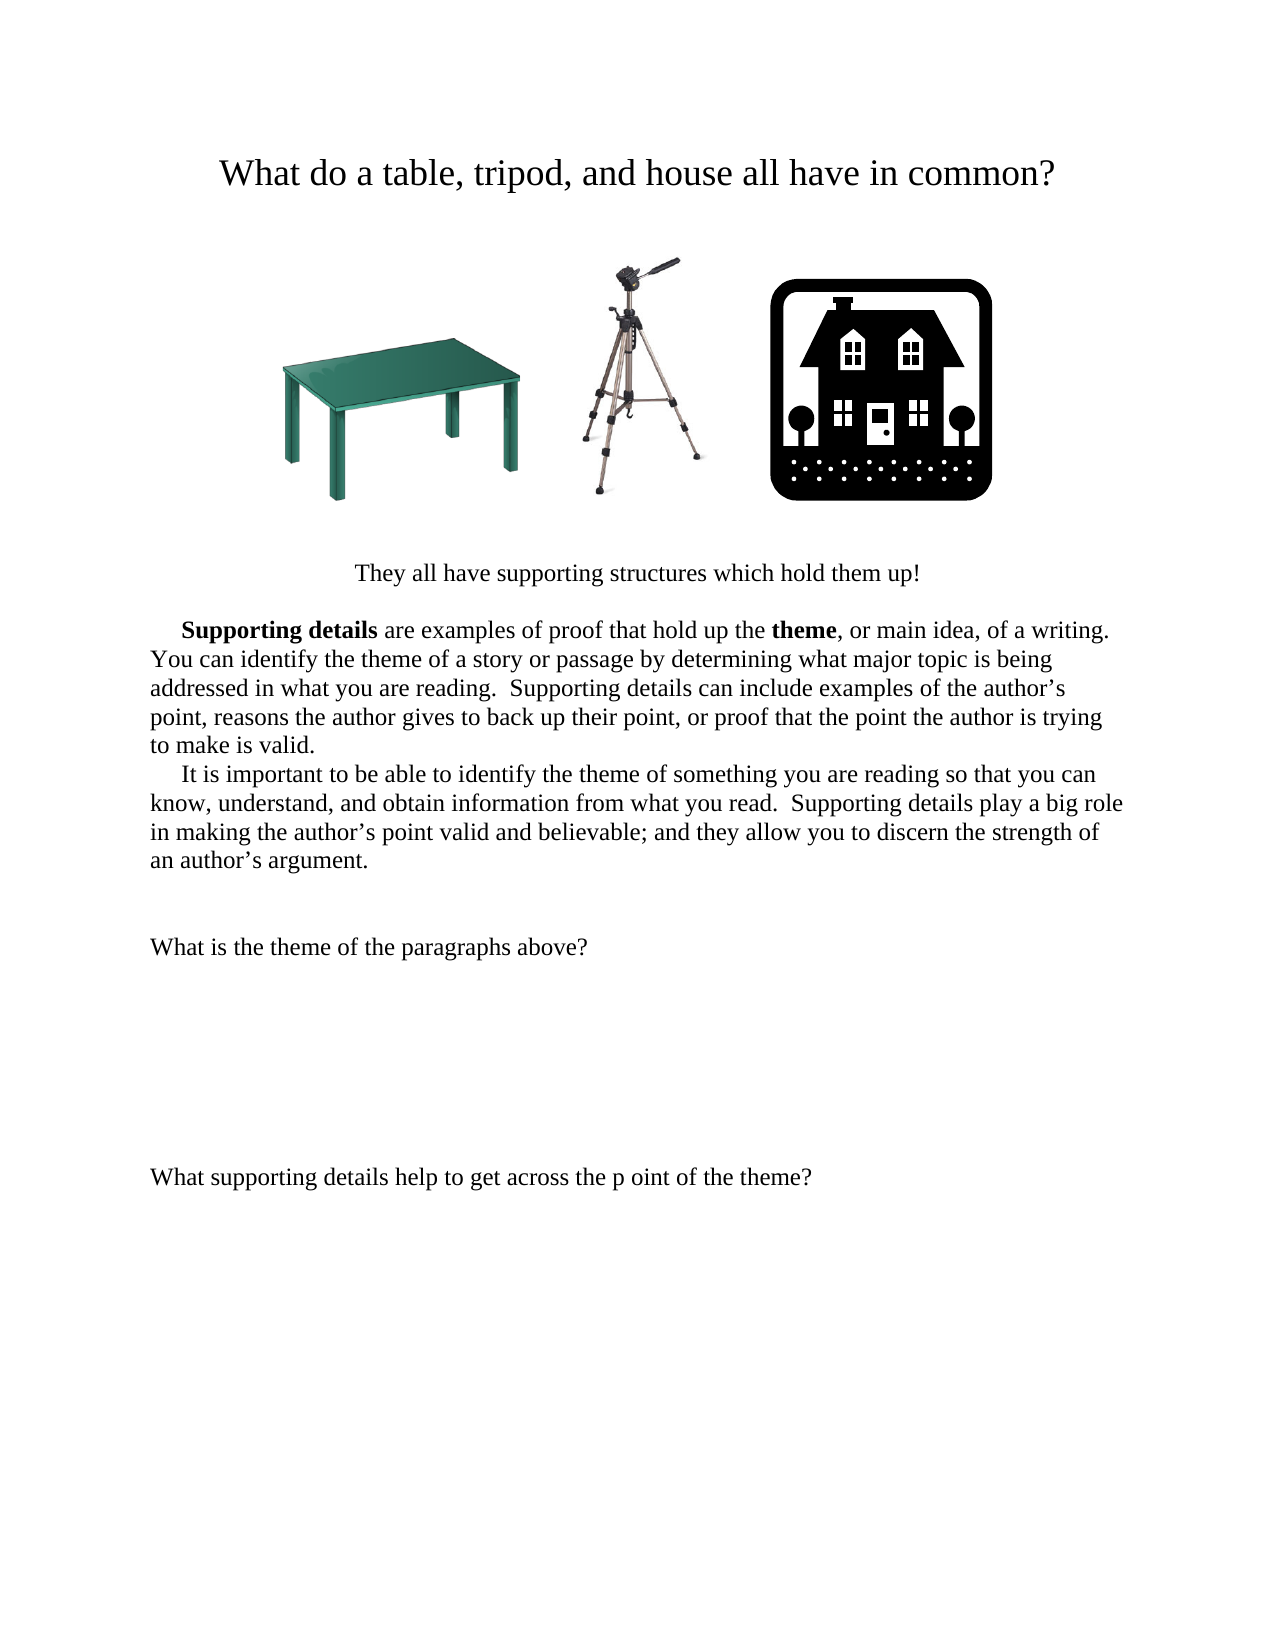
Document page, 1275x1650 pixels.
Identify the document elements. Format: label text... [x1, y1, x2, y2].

text You can identify the theme of a story or passage by determining what major topic is being addressed in what you are reading. Supporting details can include examples of the author’s point, reasons the author gives to back up their point, or proof that the point the author is trying to make is valid. [150, 644, 1125, 759]
text What do a table, tripod, and house all have in common? [150, 150, 1125, 222]
text What supporting details help to get across the p oint of the theme? [150, 1162, 1125, 1191]
text They all have supporting structures which hold them up! [150, 558, 1125, 587]
text Supporting details are examples of proof that hold up the theme, or main idea, of a writing. [150, 616, 1125, 644]
picture [282, 250, 771, 501]
text It is important to be able to identify the theme of something you are reading so that you can know, understand, and obtain information from what you read. Supporting details play a big role in making the author’s point valid and believable; and they allow you to discern the strength of an author’s argument. [150, 759, 1125, 874]
text What is the theme of the paragraphs above? [150, 932, 1125, 961]
